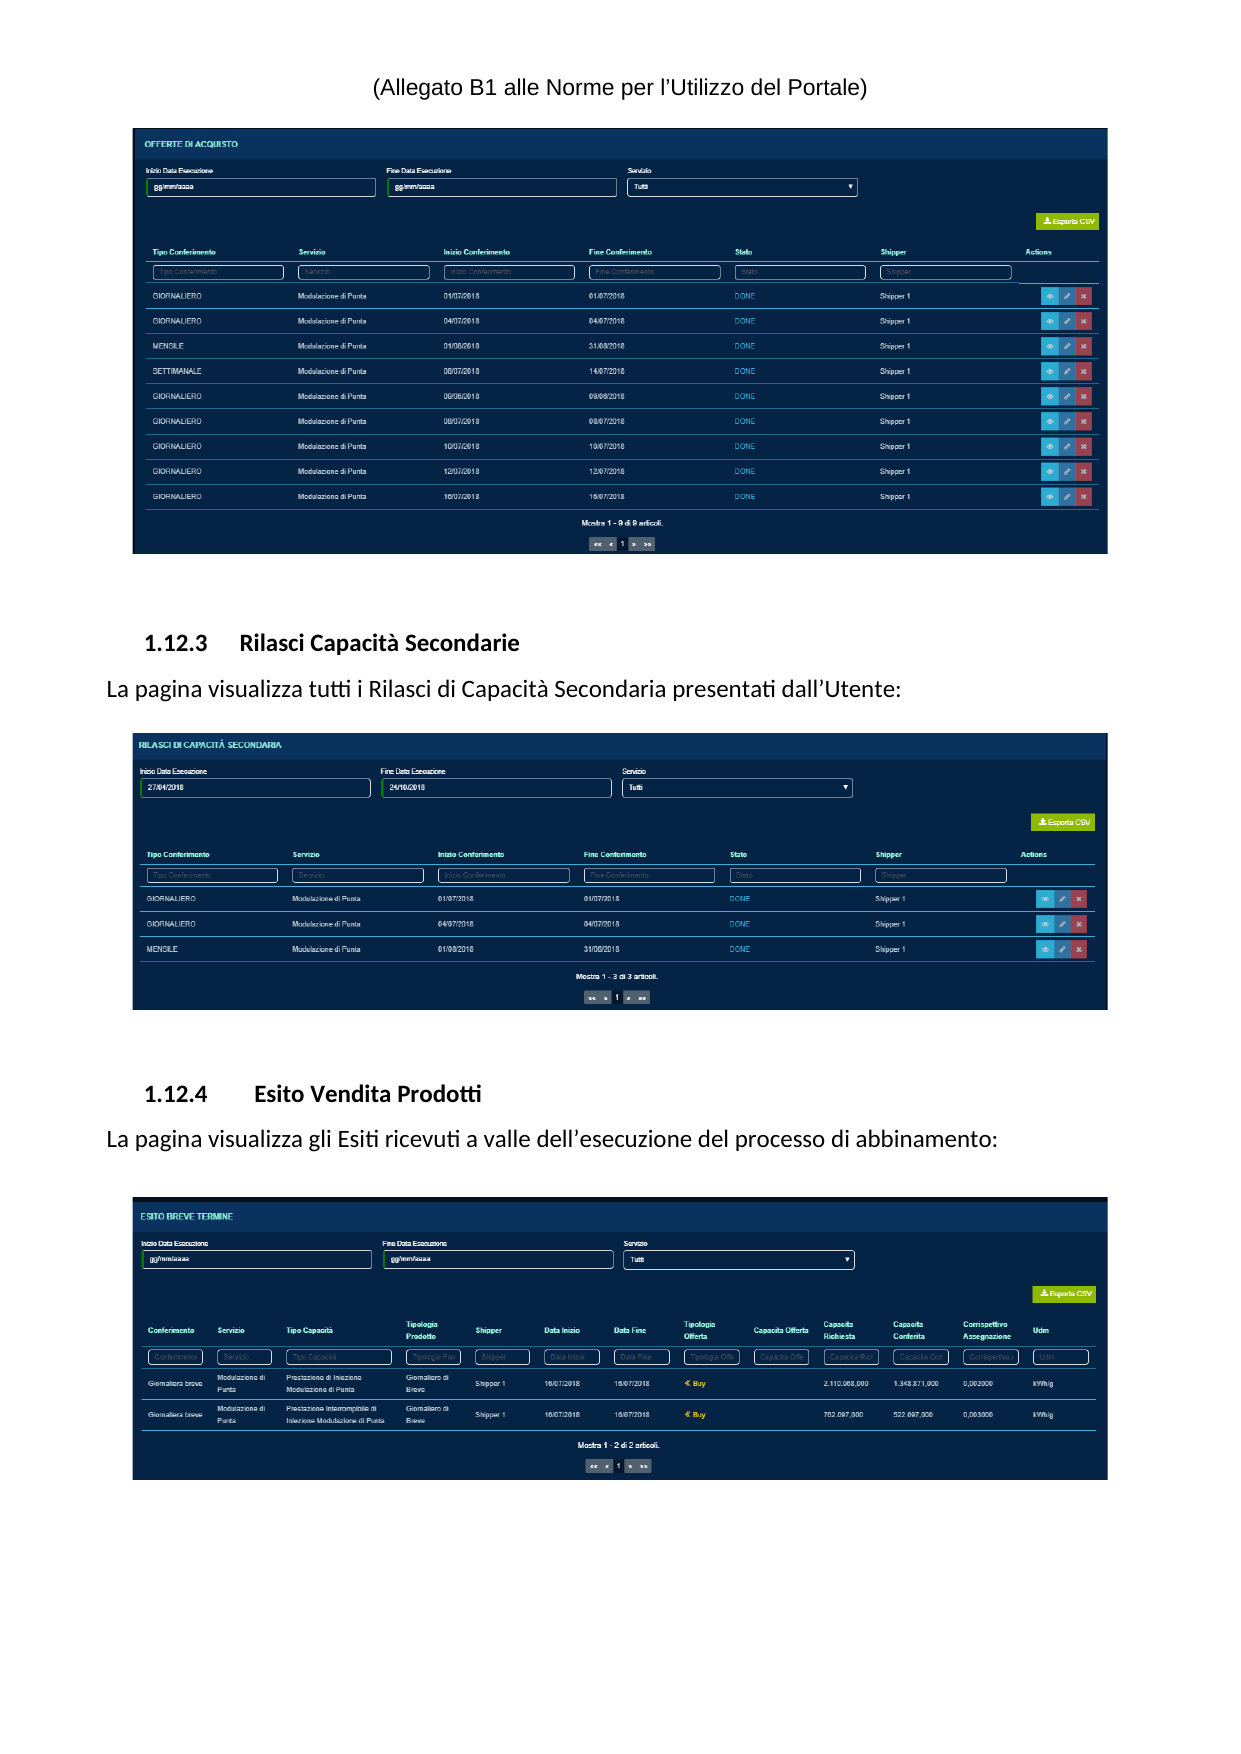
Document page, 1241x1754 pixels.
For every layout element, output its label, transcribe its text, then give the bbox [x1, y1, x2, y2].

subtitle Rilasci Capacità Secondarie [143, 627, 1134, 658]
picture [132, 1197, 1108, 1480]
subtitle Esito Vendita Prodotti [143, 1078, 1134, 1108]
text La pagina visualizza tutti i Rilasci di Capacità Secondaria presentati dall’Utente: [106, 673, 1134, 703]
picture [132, 128, 1108, 554]
picture [132, 733, 1108, 1010]
text La pagina visualizza gli Esiti ricevuti a valle dell’esecuzione del processo di abbinamento: [106, 1123, 1134, 1154]
